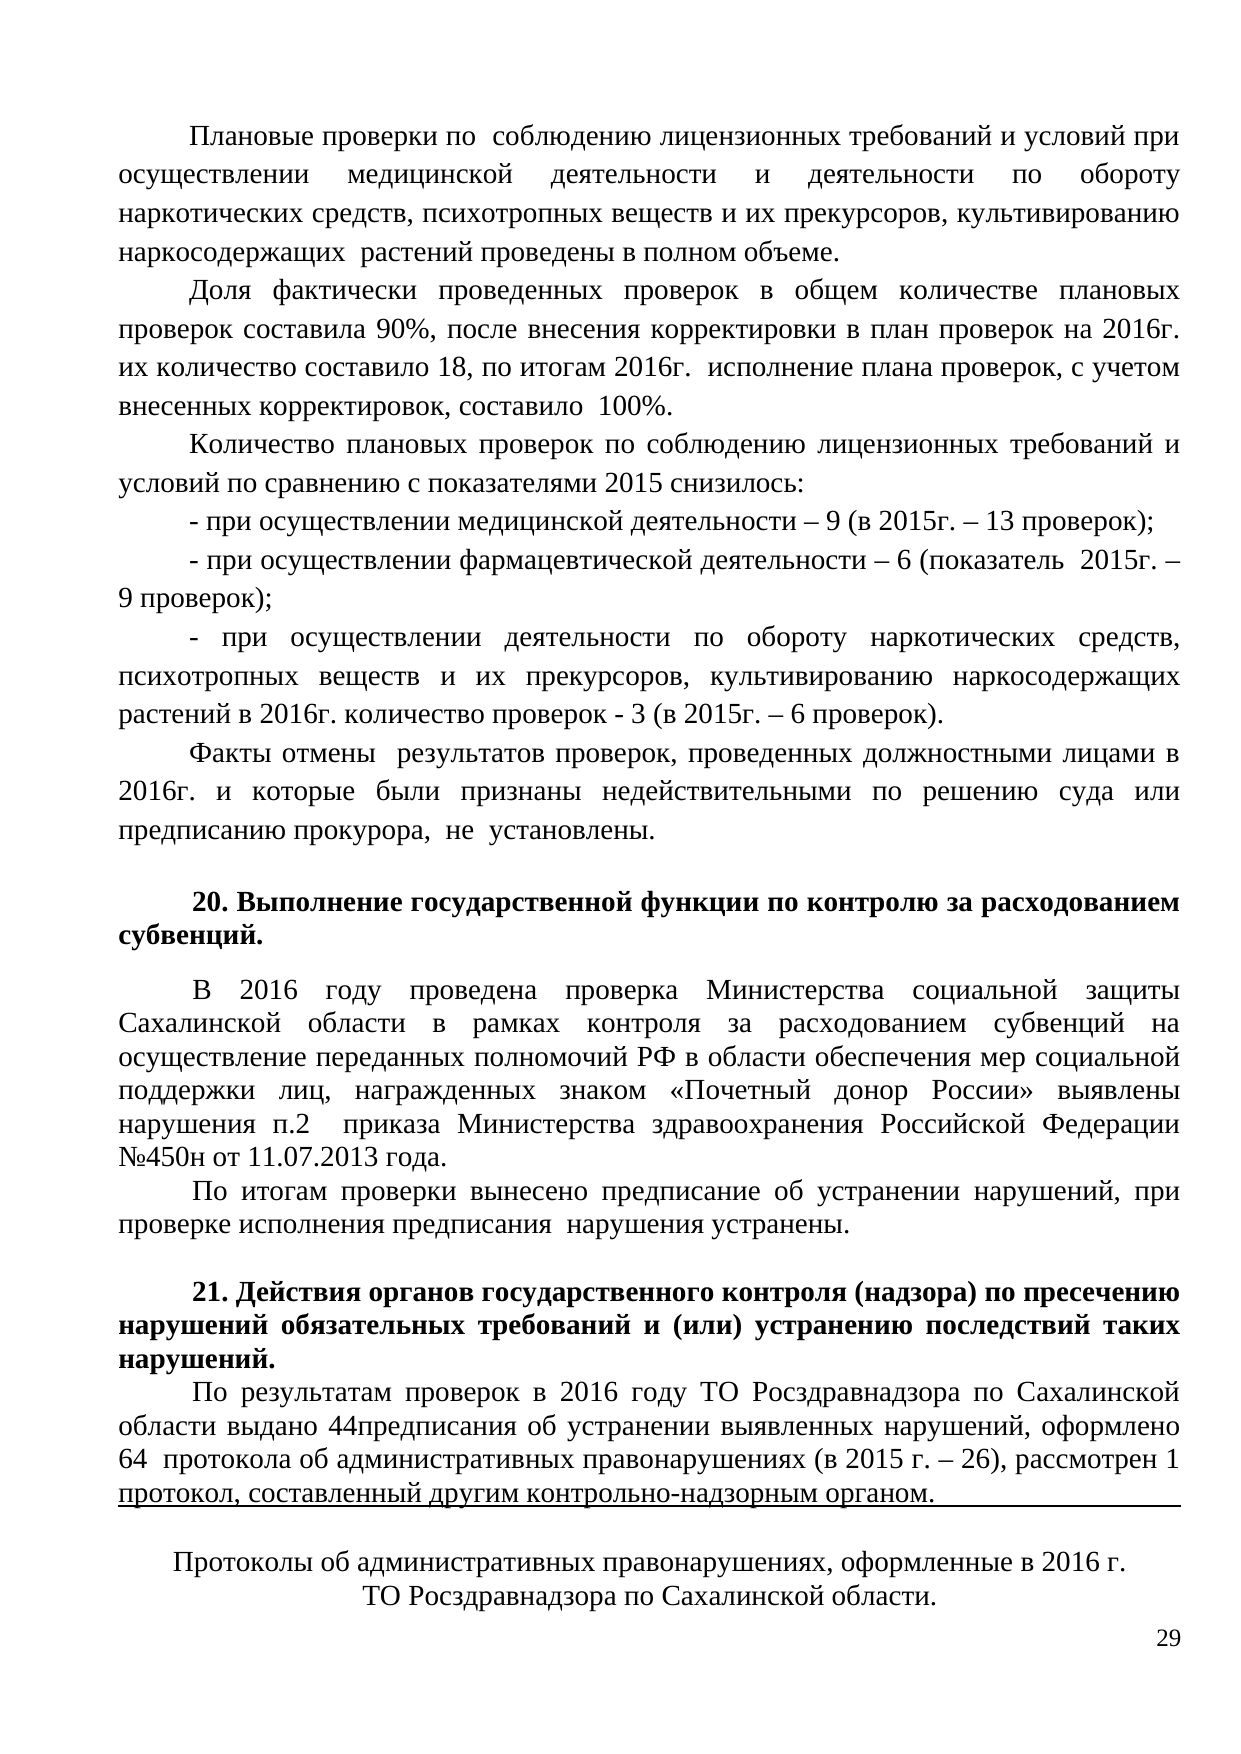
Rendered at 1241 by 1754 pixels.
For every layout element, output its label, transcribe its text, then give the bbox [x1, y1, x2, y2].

text В 2016 году проведена проверка Министерства социальной защиты Сахалинской области в рамках контроля за расходованием субвенций на осуществление переданных полномочий РФ в области обеспечения мер социальной поддержки лиц, награжденных знаком «Почетный донор России» выявлены нарушения п.2 приказа Министерства здравоохранения Российской Федерации №450н от 11.07.2013 года. [118, 972, 1181, 1173]
text По итогам проверки вынесено предписание об устранении нарушений, при проверке исполнения предписания нарушения устранены. [118, 1173, 1181, 1240]
text - при осуществлении медицинской деятельности – 9 (в 2015г. – 13 проверок); [118, 503, 1181, 537]
text Факты отмены результатов проверок, проведенных должностными лицами в 2016г. и которые были признаны недействительными по решению суда или предписанию прокурора, не установлены. [118, 735, 1181, 845]
list По результатам проверок в 2016 году ТО Росздравнадзора по Сахалинской области выдано 44предписания об устранении выявленных нарушений, оформлено 64 протокола об административных правонарушениях (в 2015 г. – 26), рассмотрен 1 протокол, составленный другим контрольно-надзорным органом. [118, 1374, 1181, 1505]
text 21. Действия органов государственного контроля (надзора) по пресечению нарушений обязательных требований и (или) устранению последствий таких нарушений. [118, 1274, 1181, 1374]
text Плановые проверки по соблюдению лицензионных требований и условий при осуществлении медицинской деятельности и деятельности по обороту наркотических средств, психотропных веществ и их прекурсоров, культивированию наркосодержащих растений проведены в полном объеме. [118, 118, 1181, 267]
text ТО Росздравнадзора по Сахалинской области. [118, 1578, 1181, 1611]
text Доля фактически проведенных проверок в общем количестве плановых проверок составила 90%, после внесения корректировки в план проверок на 2016г. их количество составило 18, по итогам 2016г. исполнение плана проверок, с учетом внесенных корректировок, составило 100%. [118, 272, 1181, 421]
text - при осуществлении фармацевтической деятельности – 6 (показатель 2015г. – 9 проверок); [118, 542, 1181, 614]
text 20. Выполнение государственной функции по контролю за расходованием субвенций. [118, 884, 1181, 951]
text - при осуществлении деятельности по обороту наркотических средств, психотропных веществ и их прекурсоров, культивированию наркосодержащих растений в 2016г. количество проверок - 3 (в 2015г. – 6 проверок). [118, 619, 1181, 730]
text Количество плановых проверок по соблюдению лицензионных требований и условий по сравнению с показателями 2015 снизилось: [118, 426, 1181, 498]
text Протоколы об административных правонарушениях, оформленные в 2016 г. [118, 1544, 1181, 1578]
